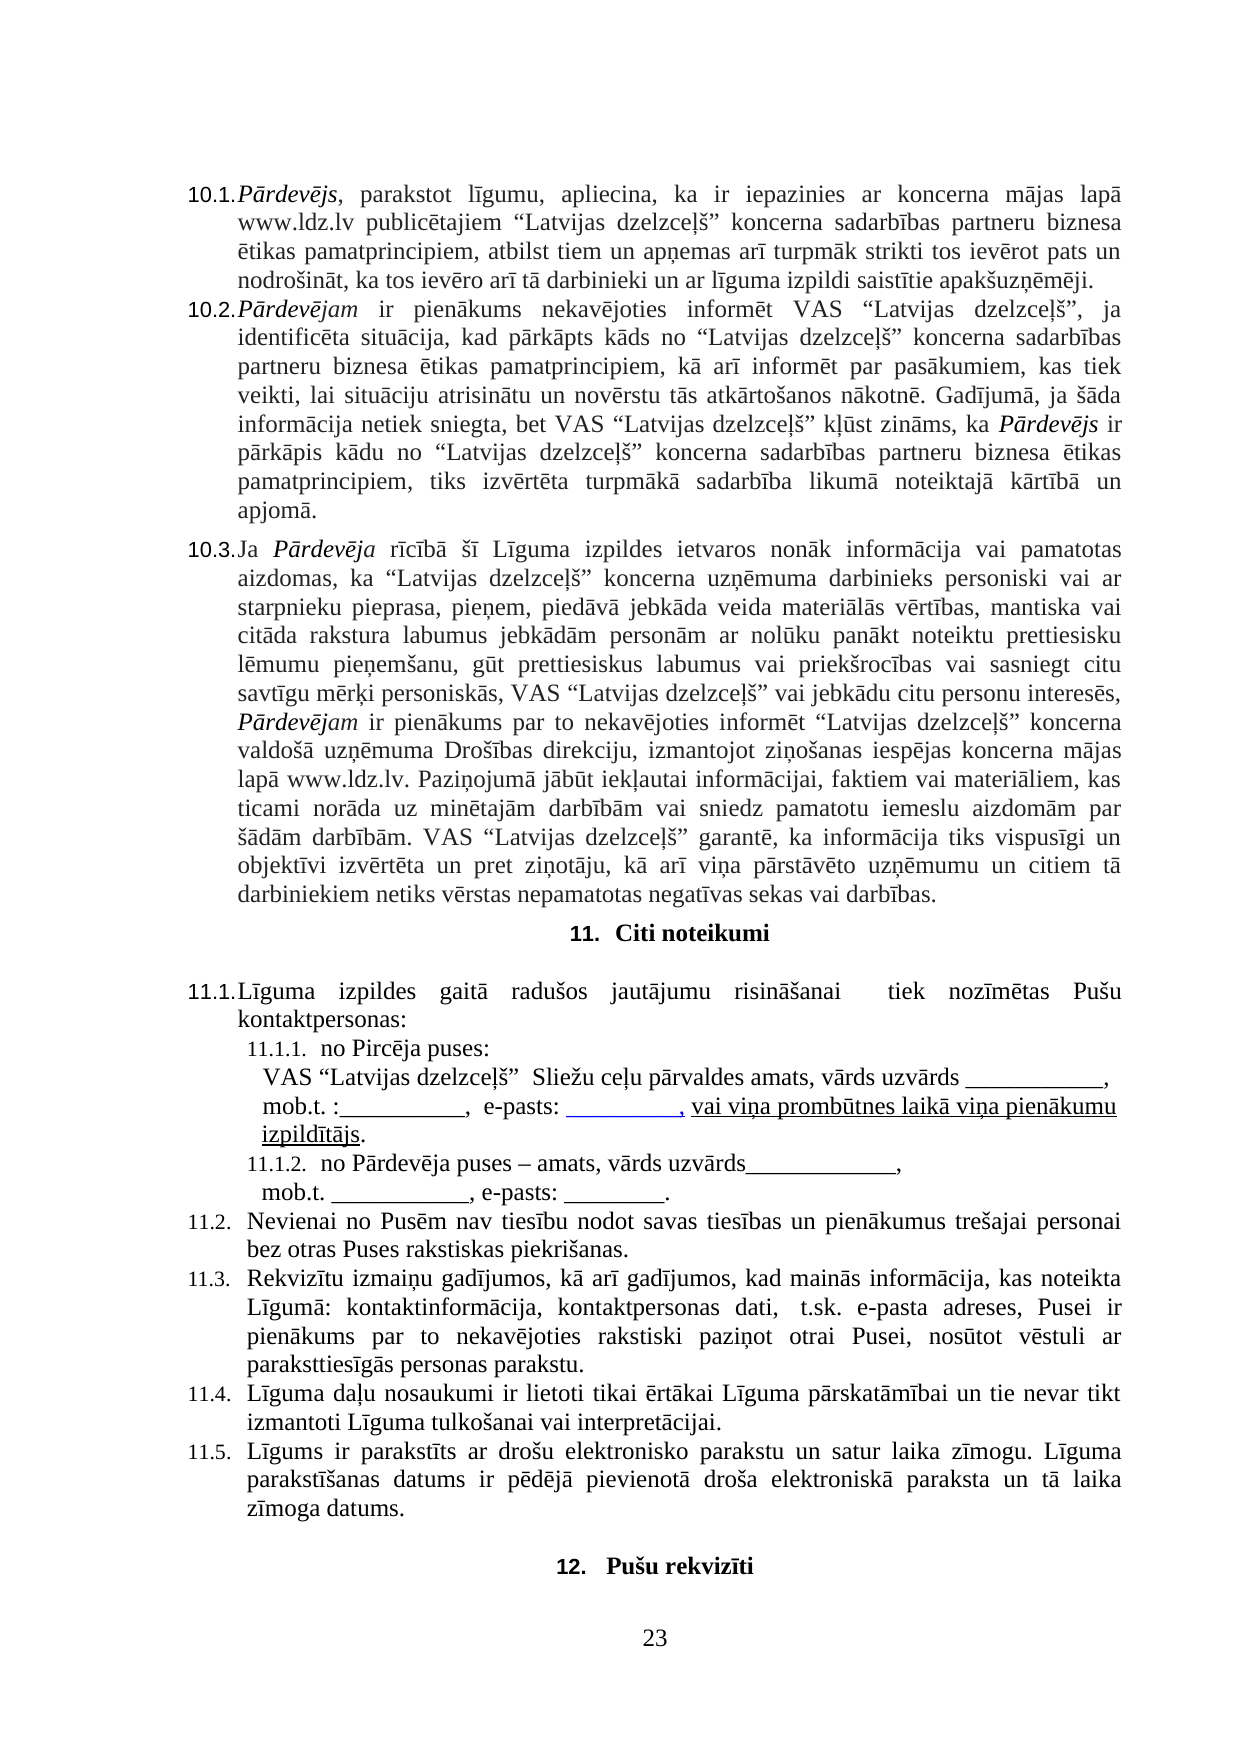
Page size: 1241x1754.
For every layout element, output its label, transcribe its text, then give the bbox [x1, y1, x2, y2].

list Citi noteikumi [187, 918, 1122, 947]
list mob.t. :__________, e-pasts: _________, vai viņa prombūtnes laikā viņa pienākumu izpildītājs. [261, 1091, 1122, 1148]
list Ja Pārdevēja rīcībā šī Līguma izpildes ietvaros nonāk informācija vai pamatotas aizdomas, ka “Latvijas dzelzceļš” koncerna uzņēmuma darbinieks personiski vai ar starpnieku pieprasa, pieņem, piedāvā jebkāda veida materiālās vērtības, mantiska vai citāda rakstura labumus jebkādām personām ar nolūku panākt noteiktu prettiesisku lēmumu pieņemšanu, gūt prettiesiskus labumus vai priekšrocības vai sasniegt citu savtīgu mērķi personiskās, VAS “Latvijas dzelzceļš” vai jebkādu citu personu interesēs, Pārdevējam ir pienākums par to nekavējoties informēt “Latvijas dzelzceļš” koncerna valdošā uzņēmuma Drošības direkciju, izmantojot ziņošanas iespējas koncerna mājas lapā www.ldz.lv. Paziņojumā jābūt iekļautai informācijai, faktiem vai materiāliem, kas ticami norāda uz minētajām darbībām vai sniedz pamatotu iemeslu aizdomām par šādām darbībām. VAS “Latvijas dzelzceļš” garantē, ka informācija tiks vispusīgi un objektīvi izvērtēta un pret ziņotāju, kā arī viņa pārstāvēto uzņēmumu un citiem tā darbiniekiem netiks vērstas nepamatotas negatīvas sekas vai darbības. [187, 534, 1122, 908]
list Pušu rekvizīti [187, 1551, 1122, 1579]
list Līguma izpildes gaitā radušos jautājumu risināšanai tiek nozīmētas Pušu kontaktpersonas: [187, 976, 1122, 1033]
list VAS “Latvijas dzelzceļš” Sliežu ceļu pārvaldes amats, vārds uzvārds ___________, [262, 1062, 1122, 1091]
list no Pārdevēja puses – amats, vārds uzvārds____________, [247, 1148, 1122, 1177]
list Rekvizītu izmaiņu gadījumos, kā arī gadījumos, kad mainās informācija, kas noteikta Līgumā: kontaktinformācija, kontaktpersonas dati, t.sk. e-pasta adreses, Pusei ir pienākums par to nekavējoties rakstiski paziņot otrai Pusei, nosūtot vēstuli ar paraksttiesīgās personas parakstu. [187, 1263, 1122, 1378]
list Līguma daļu nosaukumi ir lietoti tikai ērtākai Līguma pārskatāmībai un tie nevar tikt izmantoti Līguma tulkošanai vai interpretācijai. [187, 1378, 1122, 1436]
list Pārdevējs, parakstot līgumu, apliecina, ka ir iepazinies ar koncerna mājas lapā www.ldz.lv publicētajiem “Latvijas dzelzceļš” koncerna sadarbības partneru biznesa ētikas pamatprincipiem, atbilst tiem un apņemas arī turpmāk strikti tos ievērot pats un nodrošināt, ka tos ievēro arī tā darbinieki un ar līguma izpildi saistītie apakšuzņēmēji. [187, 179, 1122, 294]
list Nevienai no Pusēm nav tiesību nodot savas tiesības un pienākumus trešajai personai bez otras Puses rakstiskas piekrišanas. [187, 1206, 1122, 1263]
list no Pircēja puses: [247, 1033, 1122, 1062]
list Līgums ir parakstīts ar drošu elektronisko parakstu un satur laika zīmogu. Līguma parakstīšanas datums ir pēdējā pievienotā droša elektroniskā paraksta un tā laika zīmoga datums. [187, 1436, 1122, 1522]
list Pārdevējam ir pienākums nekavējoties informēt VAS “Latvijas dzelzceļš”, ja identificēta situācija, kad pārkāpts kāds no “Latvijas dzelzceļš” koncerna sadarbības partneru biznesa ētikas pamatprincipiem, kā arī informēt par pasākumiem, kas tiek veikti, lai situāciju atrisinātu un novērstu tās atkārtošanos nākotnē. Gadījumā, ja šāda informācija netiek sniegta, bet VAS “Latvijas dzelzceļš” kļūst zināms, ka Pārdevējs ir pārkāpis kādu no “Latvijas dzelzceļš” koncerna sadarbības partneru biznesa ētikas pamatprincipiem, tiks izvērtēta turpmākā sadarbība likumā noteiktajā kārtībā un apjomā. [187, 294, 1122, 524]
list mob.t. ___________, e-pasts: ________. [261, 1177, 1122, 1206]
